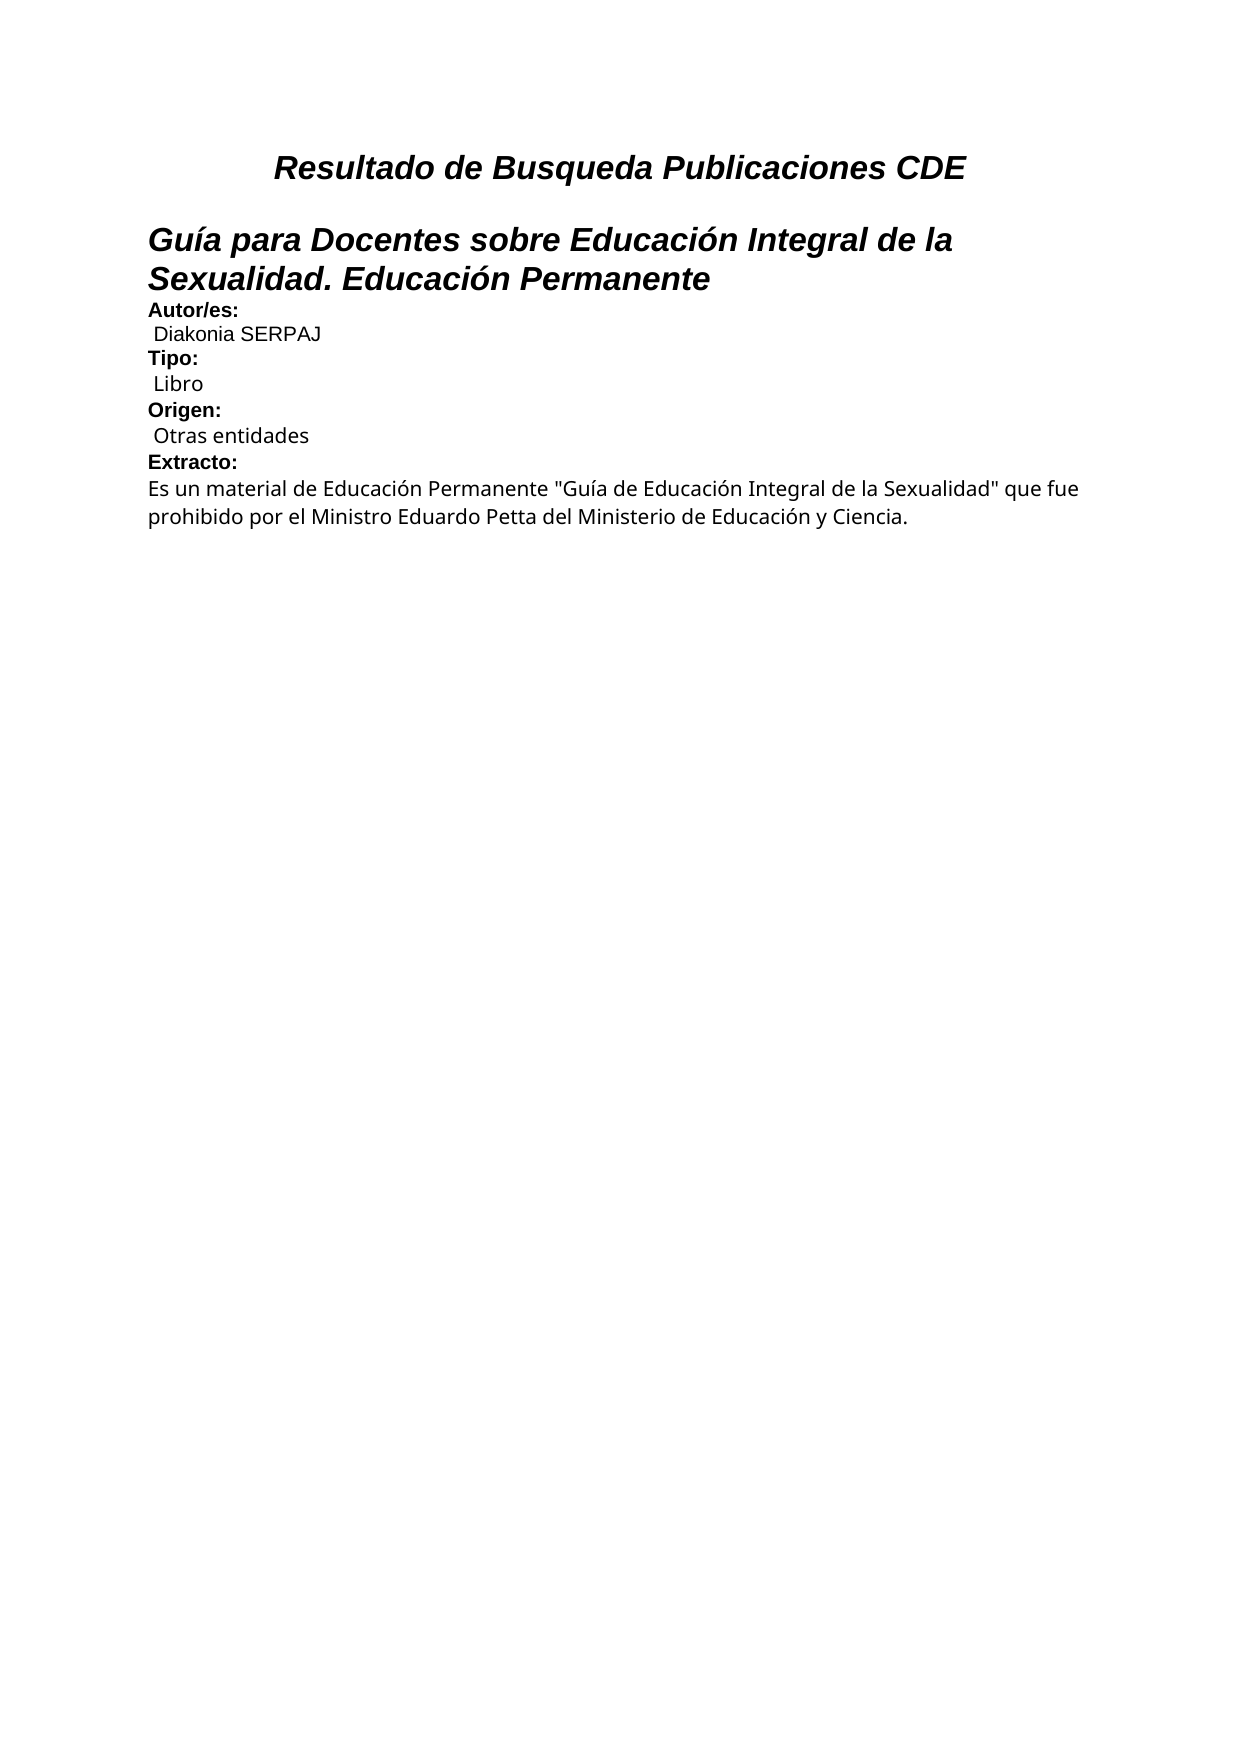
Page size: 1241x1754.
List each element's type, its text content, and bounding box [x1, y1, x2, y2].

text Origen: [148, 398, 1092, 422]
text Es un material de Educación Permanente "Guía de Educación Integral de la Sexualidad" que fue prohibido por el Ministro Eduardo Petta del Ministerio de Educación y Ciencia. [148, 474, 1092, 531]
text Libro [148, 369, 1092, 398]
text Extracto: [148, 450, 1092, 474]
text Autor/es: [148, 297, 1092, 321]
text Otras entidades [148, 422, 1092, 450]
text Tipo: [148, 345, 1092, 369]
text Guía para Docentes sobre Educación Integral de la Sexualidad. Educación Permanente [148, 221, 1092, 297]
text Diakonia SERPAJ [148, 321, 1092, 345]
text Resultado de Busqueda Publicaciones CDE [148, 148, 1092, 186]
